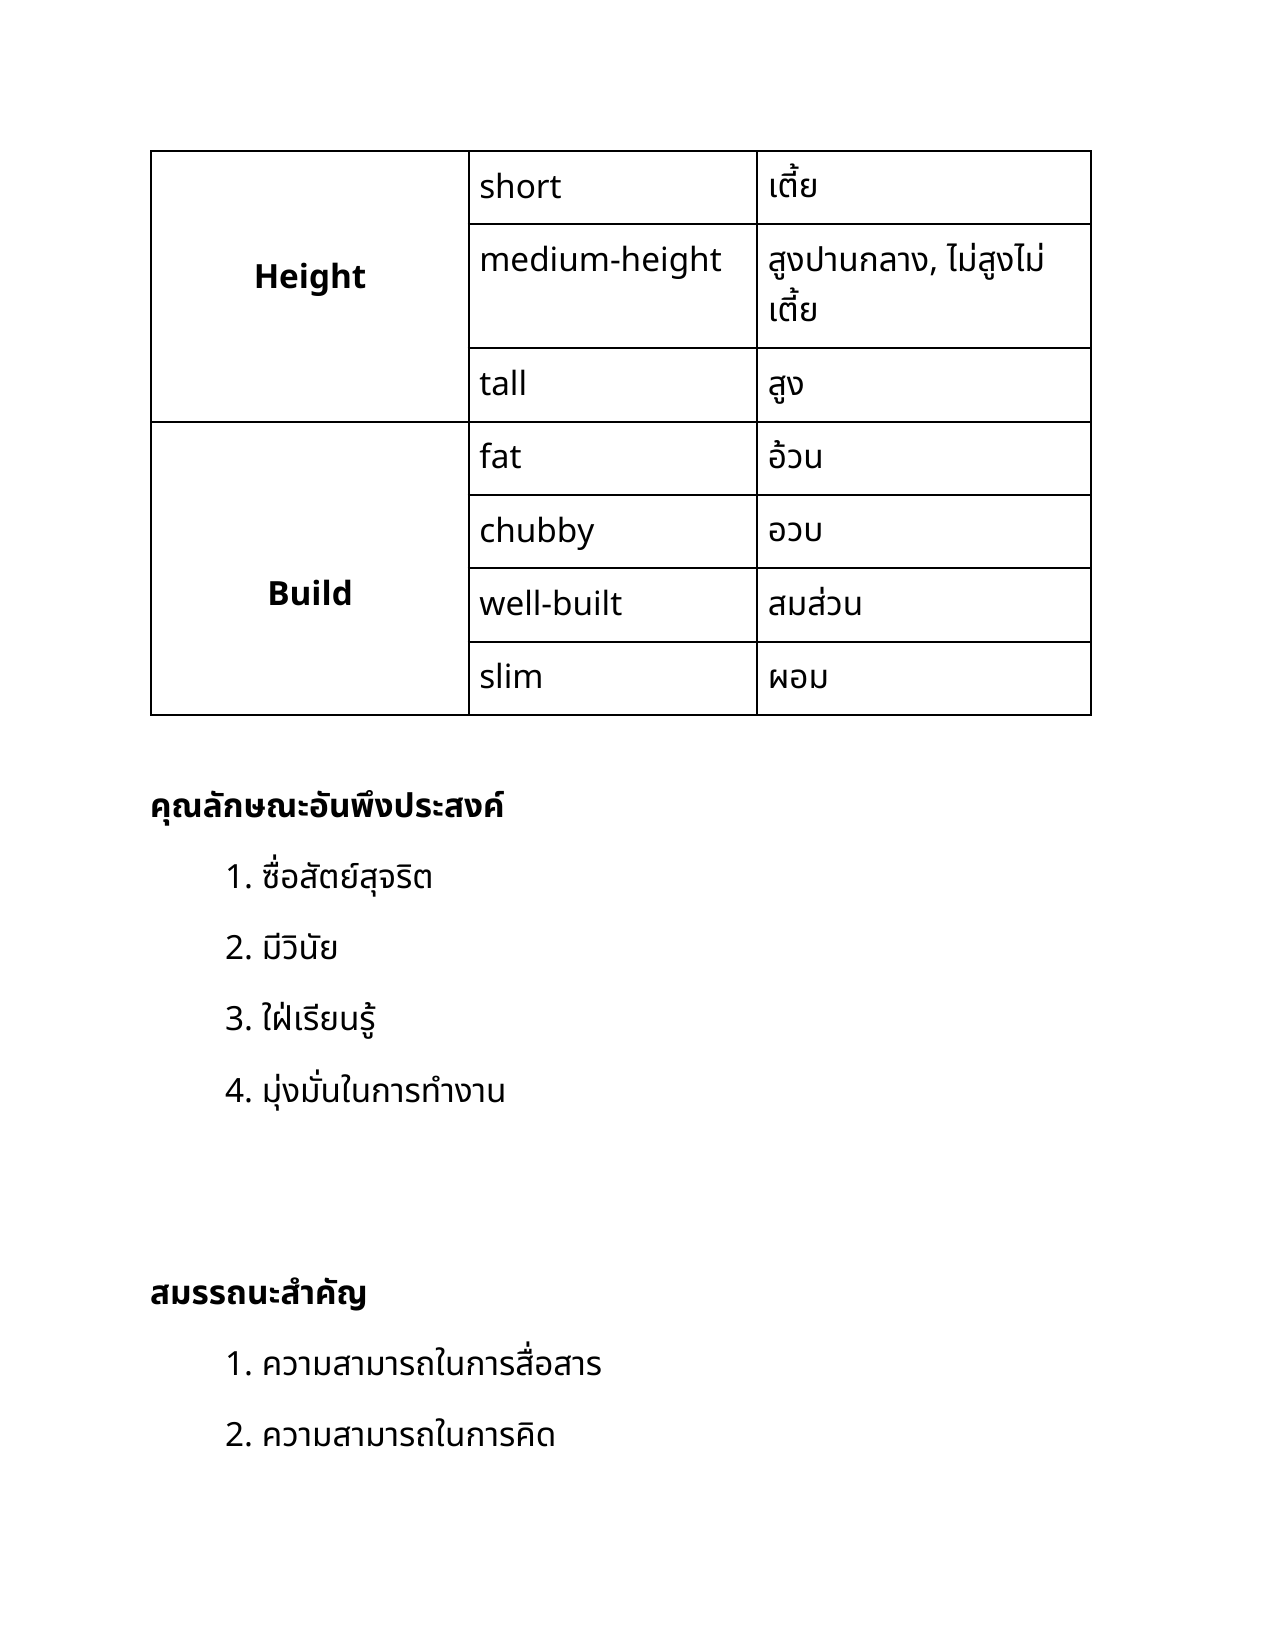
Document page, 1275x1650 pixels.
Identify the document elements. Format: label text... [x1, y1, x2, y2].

text 3. ใฝ่เรียนรู้ [150, 995, 1125, 1046]
table_cell short [470, 152, 756, 223]
table_cell chubby [470, 496, 756, 567]
table_cell Build [152, 423, 468, 714]
text 1. ความสามารถในการสื่อสาร [150, 1340, 1125, 1391]
table_cell เตี้ย [758, 152, 1090, 223]
table_cell ผอม [758, 643, 1090, 714]
table_cell Height [152, 152, 468, 421]
text สมรรถนะสำคัญ [150, 1269, 1125, 1319]
table_cell สูง [758, 349, 1090, 421]
table_cell slim [470, 643, 756, 714]
table_cell สมส่วน [758, 569, 1090, 641]
text 2. มีวินัย [150, 924, 1125, 974]
table_cell well-built [470, 569, 756, 641]
table_cell สูงปานกลาง, ไม่สูงไม่เตี้ย [758, 225, 1090, 347]
table_cell medium-height [470, 225, 756, 347]
table_cell อ้วน [758, 423, 1090, 494]
text 2. ความสามารถในการคิด [150, 1411, 1125, 1462]
text 1. ซื่อสัตย์สุจริต [150, 853, 1125, 903]
table_cell tall [470, 349, 756, 421]
text คุณลักษณะอันพึงประสงค์ [150, 782, 1125, 832]
table_cell อวบ [758, 496, 1090, 567]
table_cell fat [470, 423, 756, 494]
text 4. มุ่งมั่นในการทำงาน [150, 1066, 1125, 1117]
